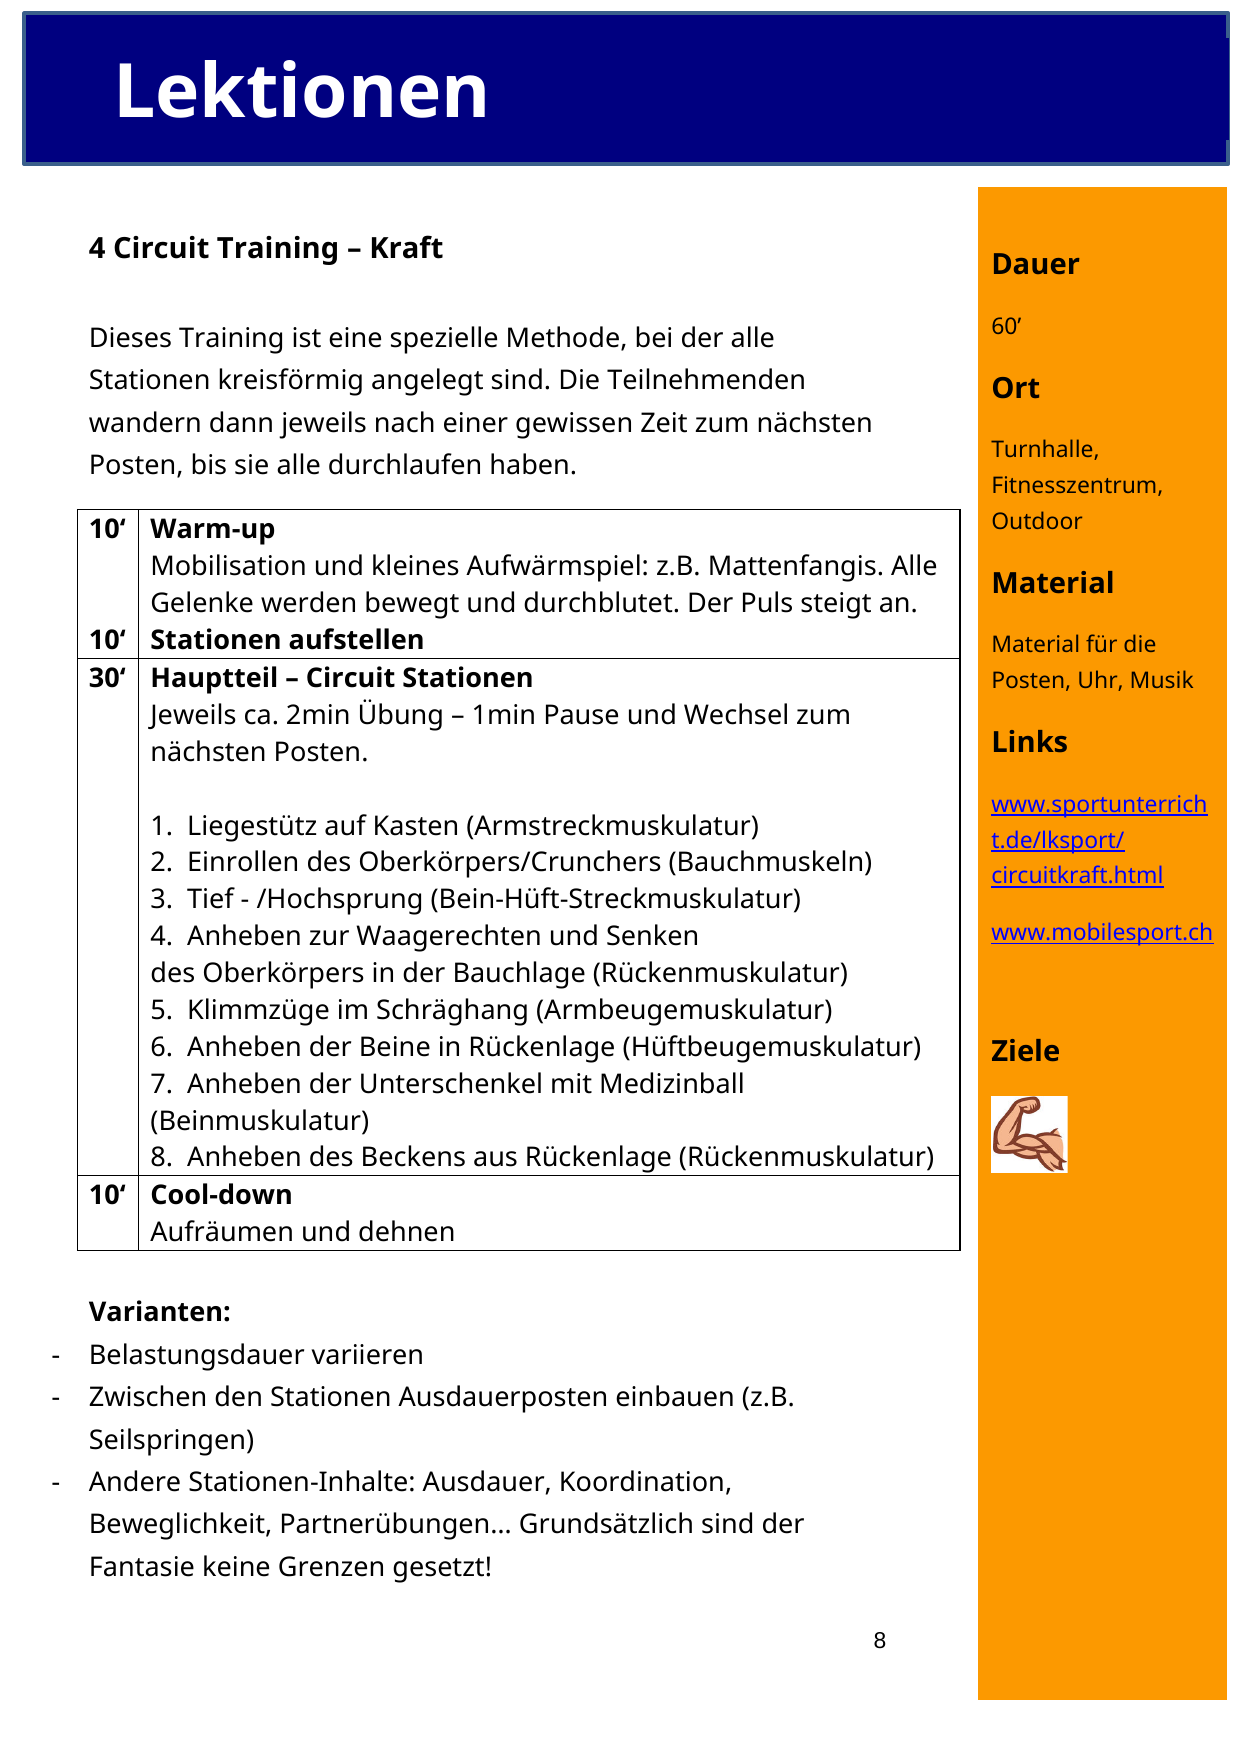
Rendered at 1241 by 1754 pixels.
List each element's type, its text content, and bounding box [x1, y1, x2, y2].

text Dieses Training ist eine spezielle Methode, bei der alle Stationen kreisförmig angelegt sind. Die Teilnehmenden wandern dann jeweils nach einer gewissen Zeit zum nächsten Posten, bis sie alle durchlaufen haben. [89, 318, 886, 482]
table_header 10‘ 10‘ [78, 510, 138, 657]
table_cell 30‘ [78, 659, 138, 1175]
table_cell Hauptteil – Circuit Stationen Jeweils ca. 2min Übung – 1min Pause und Wechsel zum nächsten Posten. 1. Liegestütz auf Kasten (Armstreckmuskulatur) 2. Einrollen des Oberkörpers/Crunchers (Bauchmuskeln) 3. Tief - /Hochsprung (Bein-Hüft-Streckmuskulatur) 4. Anheben zur Waagerechten und Senken des Oberkörpers in der Bauchlage (Rückenmuskulatur) 5. Klimmzüge im Schräghang (Armbeugemuskulatur) 6. Anheben der Beine in Rückenlage (Hüftbeugemuskulatur) 7. Anheben der Unterschenkel mit Medizinball (Beinmuskulatur) 8. Anheben des Beckens aus Rückenlage (Rückenmuskulatur) [139, 659, 959, 1175]
text Varianten: [89, 1293, 886, 1330]
list Belastungsdauer variieren [51, 1335, 886, 1372]
table_cell 10‘ [78, 1176, 138, 1249]
picture [991, 1096, 1068, 1173]
subtitle Circuit Training – Kraft [89, 227, 886, 312]
table_cell Cool-down Aufräumen und dehnen [139, 1176, 959, 1249]
list Andere Stationen-Inhalte: Ausdauer, Koordination, Beweglichkeit, Partnerübungen… Grundsätzlich sind der Fantasie keine Grenzen gesetzt! [51, 1462, 886, 1584]
list Zwischen den Stationen Ausdauerposten einbauen (z.B. Seilspringen) [51, 1378, 886, 1457]
table_header Warm-up Mobilisation und kleines Aufwärmspiel: z.B. Mattenfangis. Alle Gelenke werden bewegt und durchblutet. Der Puls steigt an. Stationen aufstellen [139, 510, 959, 657]
